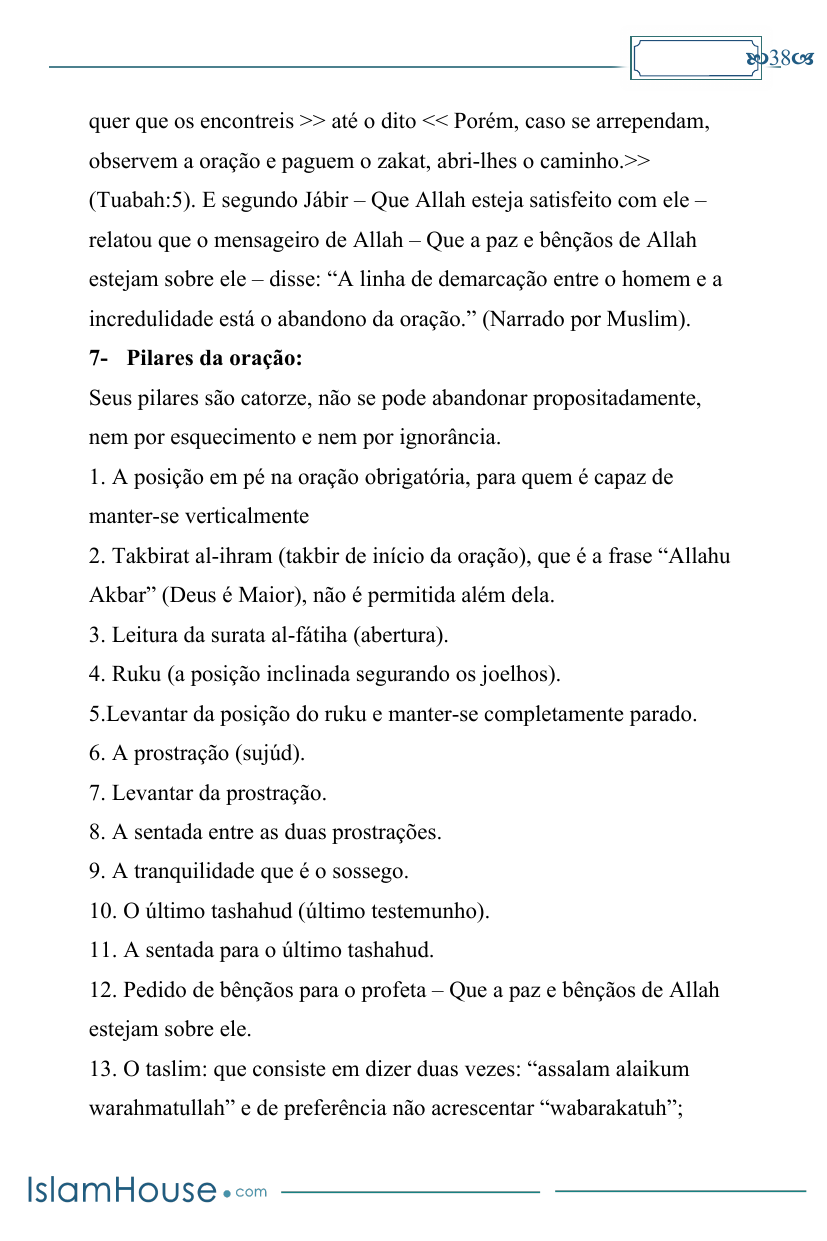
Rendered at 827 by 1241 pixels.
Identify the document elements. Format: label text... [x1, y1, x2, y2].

picture [20, 1171, 541, 1209]
text 2. Takbirat al-ihram (takbir de início da oração), que é a frase “Allahu Akbar” (Deus é Maior), não é permitida além dela. [89, 542, 738, 607]
list Pilares da oração: [89, 344, 738, 371]
text 3. Leitura da surata al-fátiha (abertura). [89, 621, 738, 647]
text 11. A sentada para o último tashahud. [89, 936, 738, 963]
text 7. Levantar da prostração. [89, 778, 738, 805]
text 9. A tranquilidade que é o sossego. [89, 857, 738, 884]
text 10. O último tashahud (último testemunho). [89, 897, 738, 923]
picture [548, 1170, 807, 1208]
text Seus pilares são catorze, não se pode abandonar propositadamente, nem por esquecimento e nem por ignorância. [89, 384, 738, 449]
text 6. A prostração (sujúd). [89, 739, 738, 765]
text 1. A posição em pé na oração obrigatória, para quem é capaz de manter-se verticalmente [89, 463, 738, 528]
text 12. Pedido de bênçãos para o profeta – Que a paz e bênçãos de Allah estejam sobre ele. [89, 976, 738, 1042]
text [89, 107, 738, 331]
text 8. A sentada entre as duas prostrações. [89, 818, 738, 844]
text 5.Levantar da posição do ruku e manter-se completamente parado. [89, 699, 738, 726]
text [89, 1055, 738, 1121]
text 4. Ruku (a posição inclinada segurando os joelhos). [89, 660, 738, 686]
